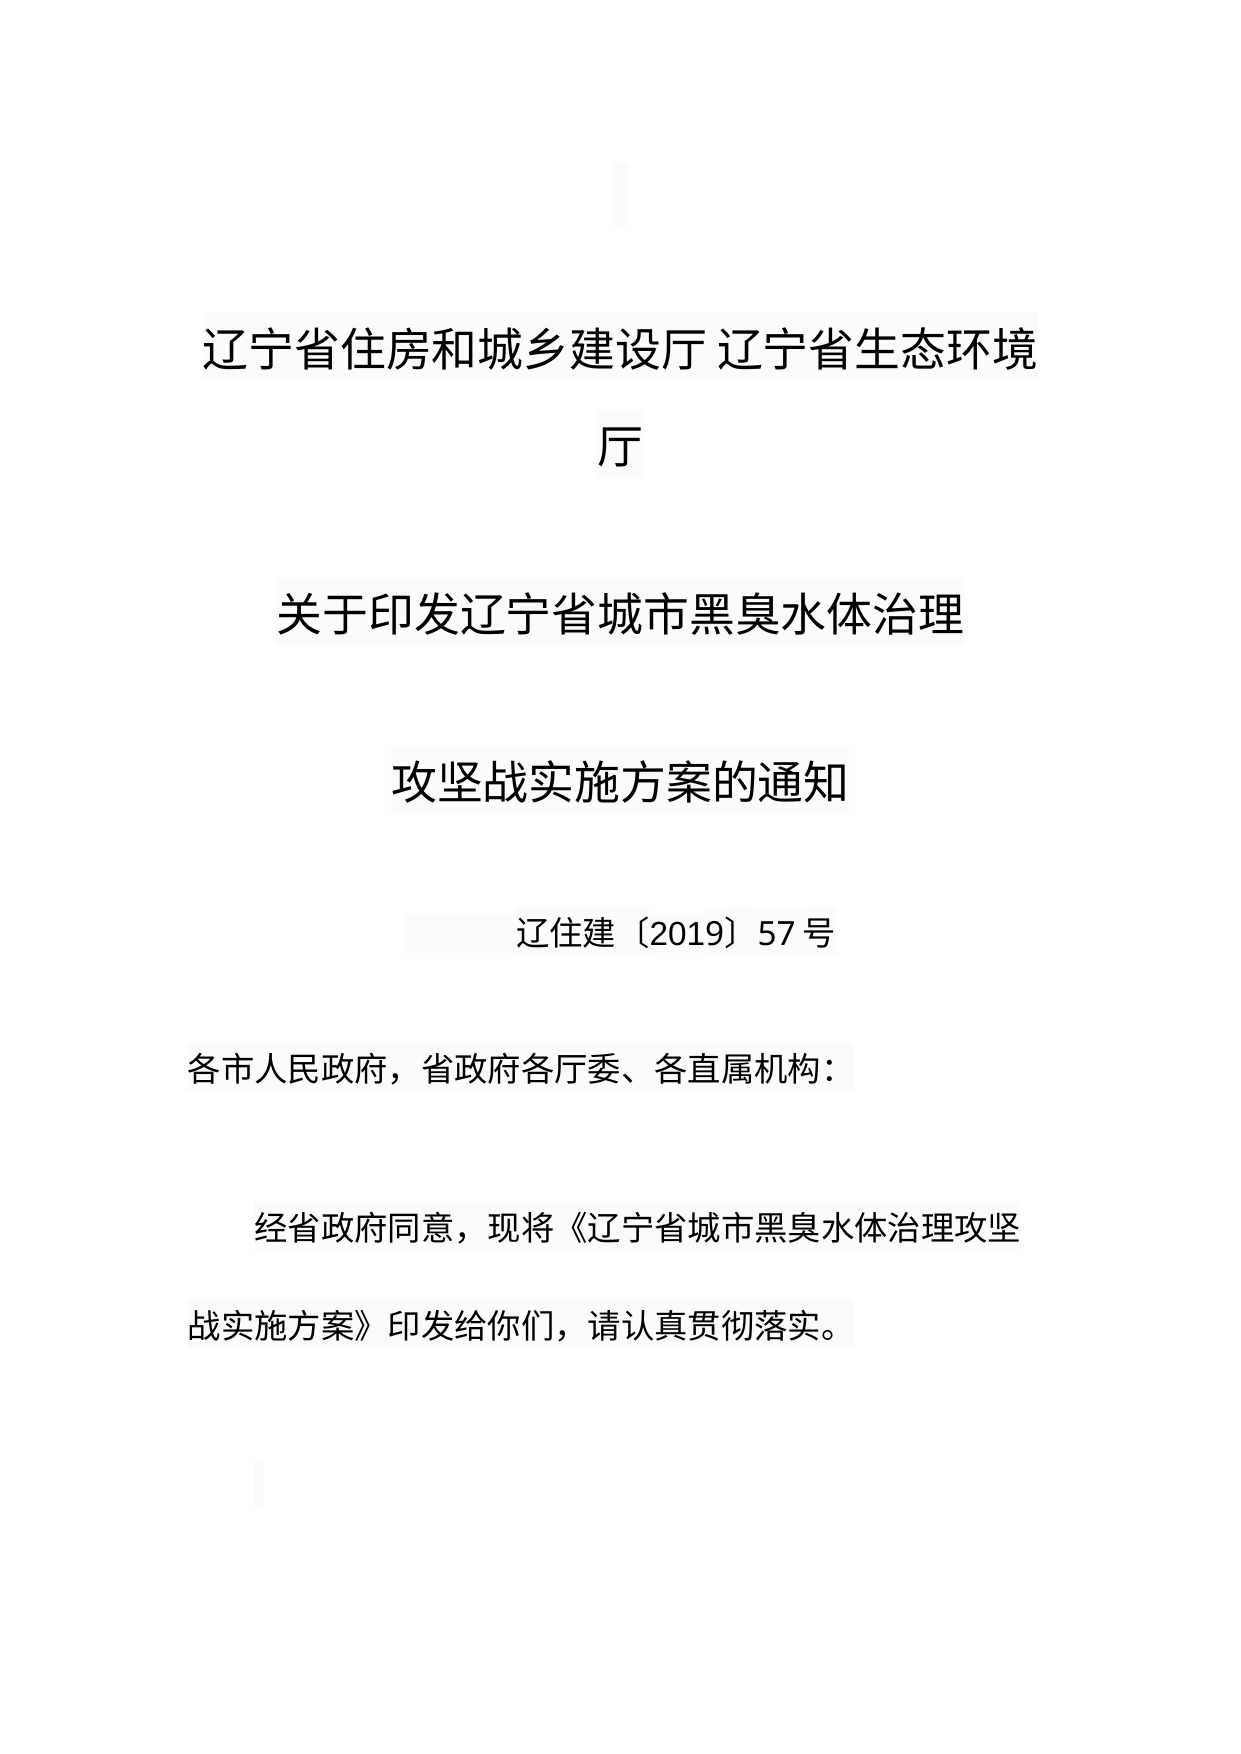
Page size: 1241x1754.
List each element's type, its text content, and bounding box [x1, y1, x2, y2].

text 攻坚战实施方案的通知 [187, 731, 1053, 828]
text 关于印发辽宁省城市黑臭水体治理 [187, 563, 1053, 660]
text 各市人民政府，省政府各厅委、各直属机构： [187, 1034, 1053, 1099]
text 经省政府同意，现将《辽宁省城市黑臭水体治理攻坚战实施方案》印发给你们，请认真贯彻落实。 [187, 1193, 1053, 1356]
text 辽住建〔2019〕57号 [187, 899, 1053, 964]
text 辽宁省住房和城乡建设厅 辽宁省生态环境厅 [187, 297, 1053, 492]
